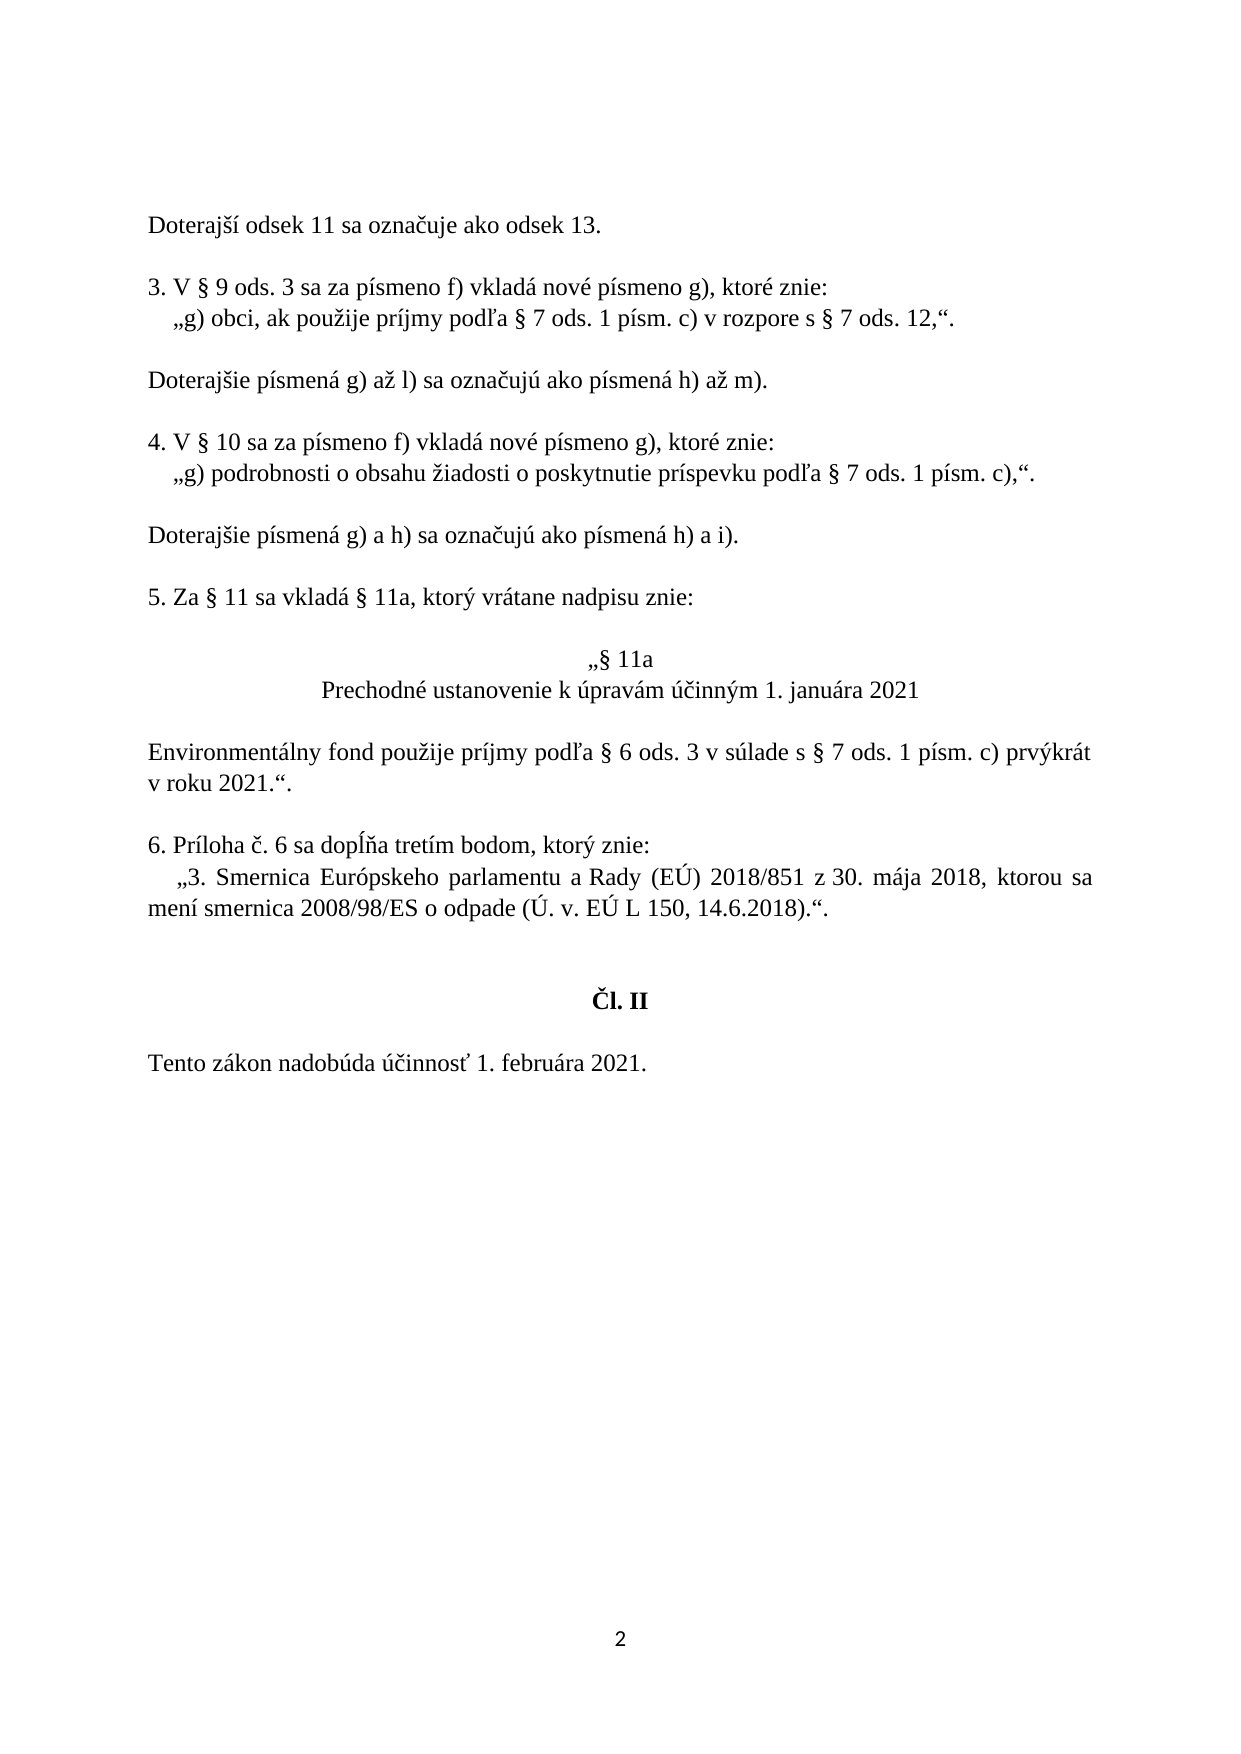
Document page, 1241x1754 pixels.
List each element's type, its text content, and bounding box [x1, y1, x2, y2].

text „§ 11a [148, 644, 1093, 673]
text 5. Za § 11 sa vkladá § 11a, ktorý vrátane nadpisu znie: [148, 582, 1093, 611]
text „g) obci, ak použije príjmy podľa § 7 ods. 1 písm. c) v rozpore s § 7 ods. 12,“. [148, 303, 1093, 332]
text Doterajšie písmená g) až l) sa označujú ako písmená h) až m). [148, 365, 1093, 394]
text „3. Smernica Európskeho parlamentu a Rady (EÚ) 2018/851 z 30. mája 2018, ktorou sa mení smernica 2008/98/ES o odpade (Ú. v. EÚ L 150, 14.6.2018).“. [148, 862, 1093, 921]
text 6. Príloha č. 6 sa dopĺňa tretím bodom, ktorý znie: [148, 831, 1093, 859]
text Prechodné ustanovenie k úpravám účinným 1. januára 2021 [148, 675, 1093, 704]
text Čl. II [148, 986, 1093, 1014]
text 4. V § 10 sa za písmeno f) vkladá nové písmeno g), ktoré znie: [148, 427, 1093, 456]
text Environmentálny fond použije príjmy podľa § 6 ods. 3 v súlade s § 7 ods. 1 písm. c) prvýkrát v roku 2021.“. [148, 737, 1093, 797]
text Doterajšie písmená g) a h) sa označujú ako písmená h) a i). [148, 520, 1093, 549]
text Tento zákon nadobúda účinnosť 1. februára 2021. [148, 1048, 1093, 1077]
text 3. V § 9 ods. 3 sa za písmeno f) vkladá nové písmeno g), ktoré znie: [148, 272, 1093, 301]
text „g) podrobnosti o obsahu žiadosti o poskytnutie príspevku podľa § 7 ods. 1 písm. c),“. [148, 458, 1093, 487]
text Doterajší odsek 11 sa označuje ako odsek 13. [148, 210, 1093, 238]
